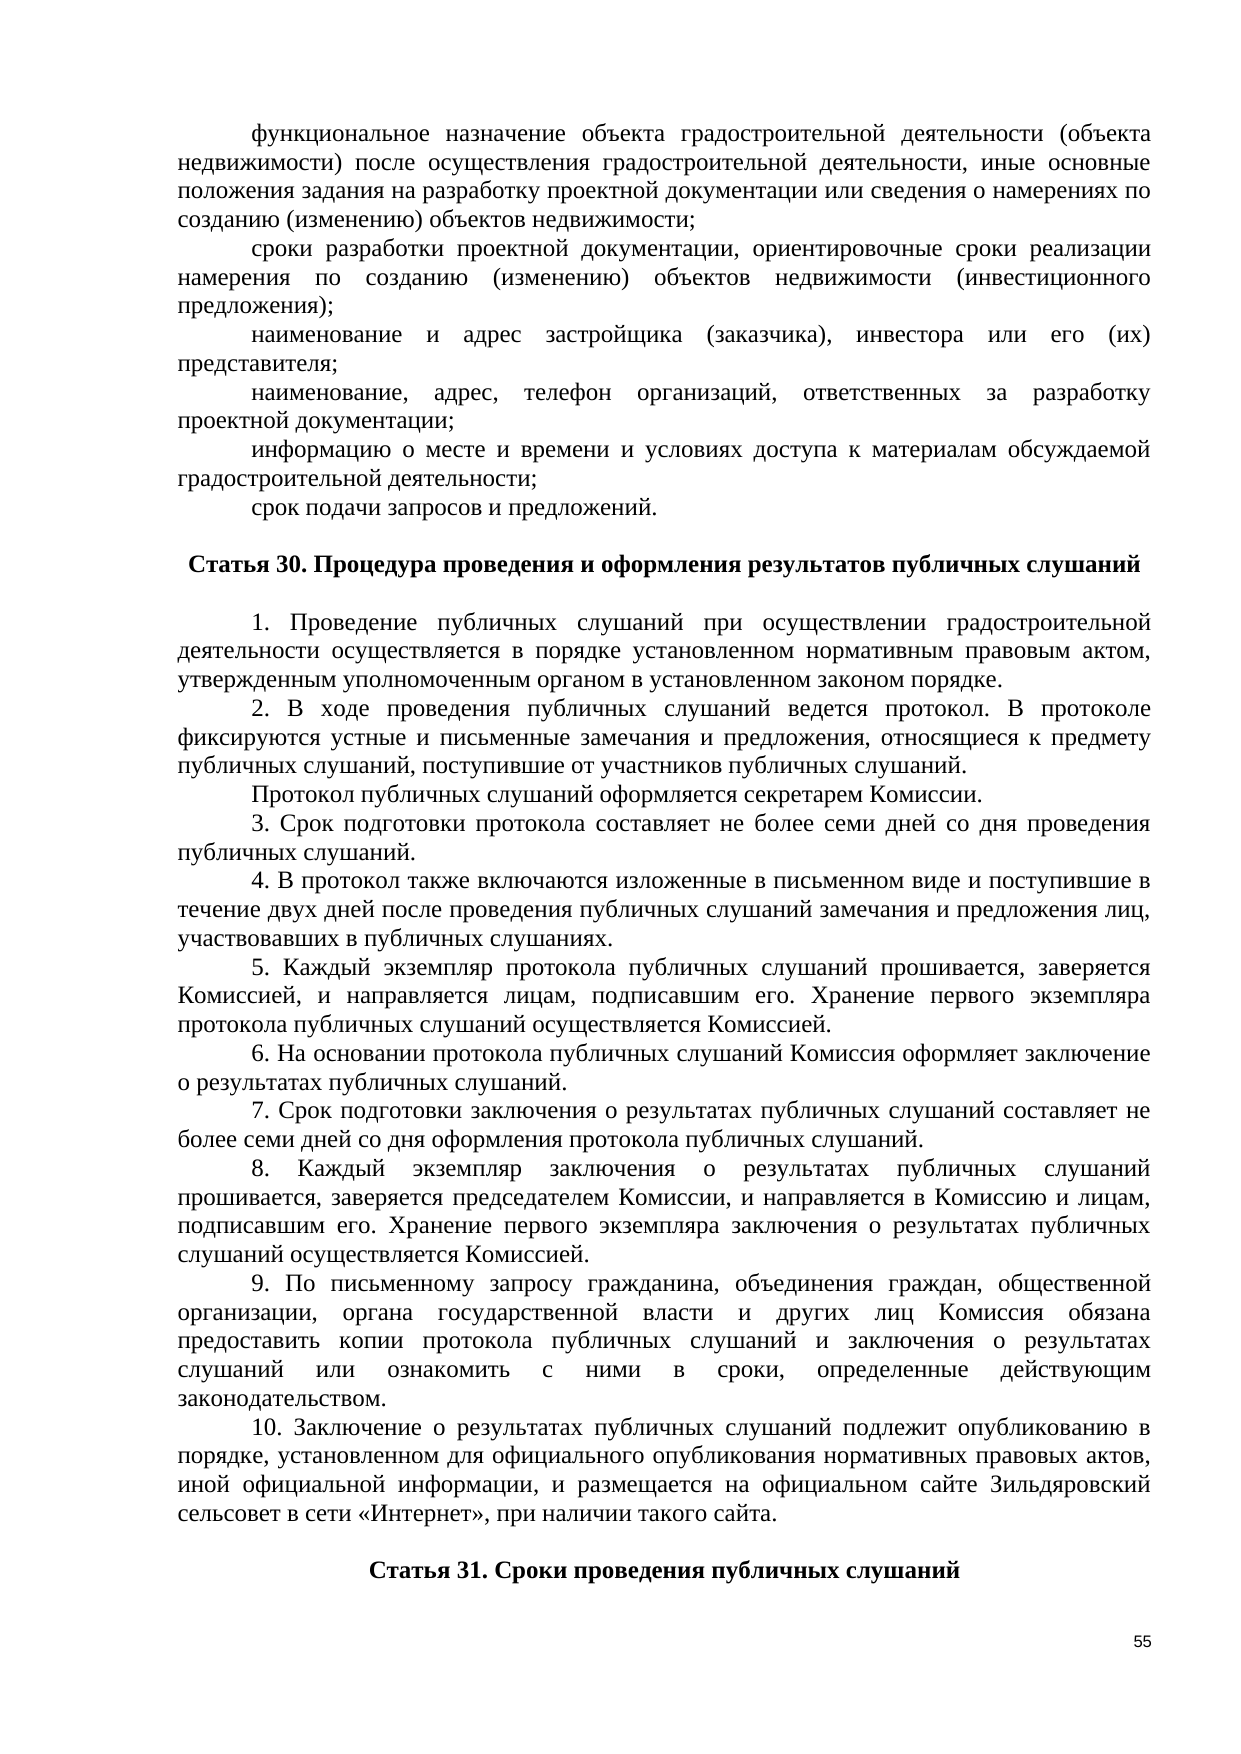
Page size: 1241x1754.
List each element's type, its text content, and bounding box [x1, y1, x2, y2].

text 5. Каждый экземпляр протокола публичных слушаний прошивается, заверяется Комиссией, и направляется лицам, подписавшим его. Хранение первого экземпляра протокола публичных слушаний осуществляется Комиссией. [177, 952, 1152, 1038]
text 8. Каждый экземпляр заключения о результатах публичных слушаний прошивается, заверяется председателем Комиссии, и направляется в Комиссию и лицам, подписавшим его. Хранение первого экземпляра заключения о результатах публичных слушаний осуществляется Комиссией. [177, 1153, 1152, 1268]
text 1. Проведение публичных слушаний при осуществлении градостроительной деятельности осуществляется в порядке установленном нормативным правовым актом, утвержденным уполномоченным органом в установленном законом порядке. [177, 607, 1152, 693]
text срок подачи запросов и предложений. [177, 492, 1152, 521]
text 9. По письменному запросу гражданина, объединения граждан, общественной организации, органа государственной власти и других лиц Комиссия обязана предоставить копии протокола публичных слушаний и заключения о результатах слушаний или ознакомить с ними в сроки, определенные действующим законодательством. [177, 1268, 1152, 1412]
text 2. В ходе проведения публичных слушаний ведется протокол. В протоколе фиксируются устные и письменные замечания и предложения, относящиеся к предмету публичных слушаний, поступившие от участников публичных слушаний. [177, 693, 1152, 779]
text Статья 30. Процедура проведения и оформления результатов публичных слушаний [177, 549, 1152, 578]
text наименование, адрес, телефон организаций, ответственных за разработку проектной документации; [177, 377, 1152, 434]
text 4. В протокол также включаются изложенные в письменном виде и поступившие в течение двух дней после проведения публичных слушаний замечания и предложения лиц, участвовавших в публичных слушаниях. [177, 866, 1152, 952]
text 10. Заключение о результатах публичных слушаний подлежит опубликованию в порядке, установленном для официального опубликования нормативных правовых актов, иной официальной информации, и размещается на официальном сайте Зильдяровский сельсовет в сети «Интернет», при наличии такого сайта. [177, 1412, 1152, 1527]
text Протокол публичных слушаний оформляется секретарем Комиссии. [177, 779, 1152, 808]
text 3. Срок подготовки протокола составляет не более семи дней со дня проведения публичных слушаний. [177, 808, 1152, 866]
text Статья 31. Сроки проведения публичных слушаний [177, 1556, 1152, 1584]
text функциональное назначение объекта градостроительной деятельности (объекта недвижимости) после осуществления градостроительной деятельности, иные основные положения задания на разработку проектной документации или сведения о намерениях по созданию (изменению) объектов недвижимости; [177, 118, 1152, 233]
text информацию о месте и времени и условиях доступа к материалам обсуждаемой градостроительной деятельности; [177, 434, 1152, 492]
text 6. На основании протокола публичных слушаний Комиссия оформляет заключение о результатах публичных слушаний. [177, 1038, 1152, 1096]
text наименование и адрес застройщика (заказчика), инвестора или его (их) представителя; [177, 319, 1152, 377]
text сроки разработки проектной документации, ориентировочные сроки реализации намерения по созданию (изменению) объектов недвижимости (инвестиционного предложения); [177, 233, 1152, 319]
text 7. Срок подготовки заключения о результатах публичных слушаний составляет не более семи дней со дня оформления протокола публичных слушаний. [177, 1096, 1152, 1153]
